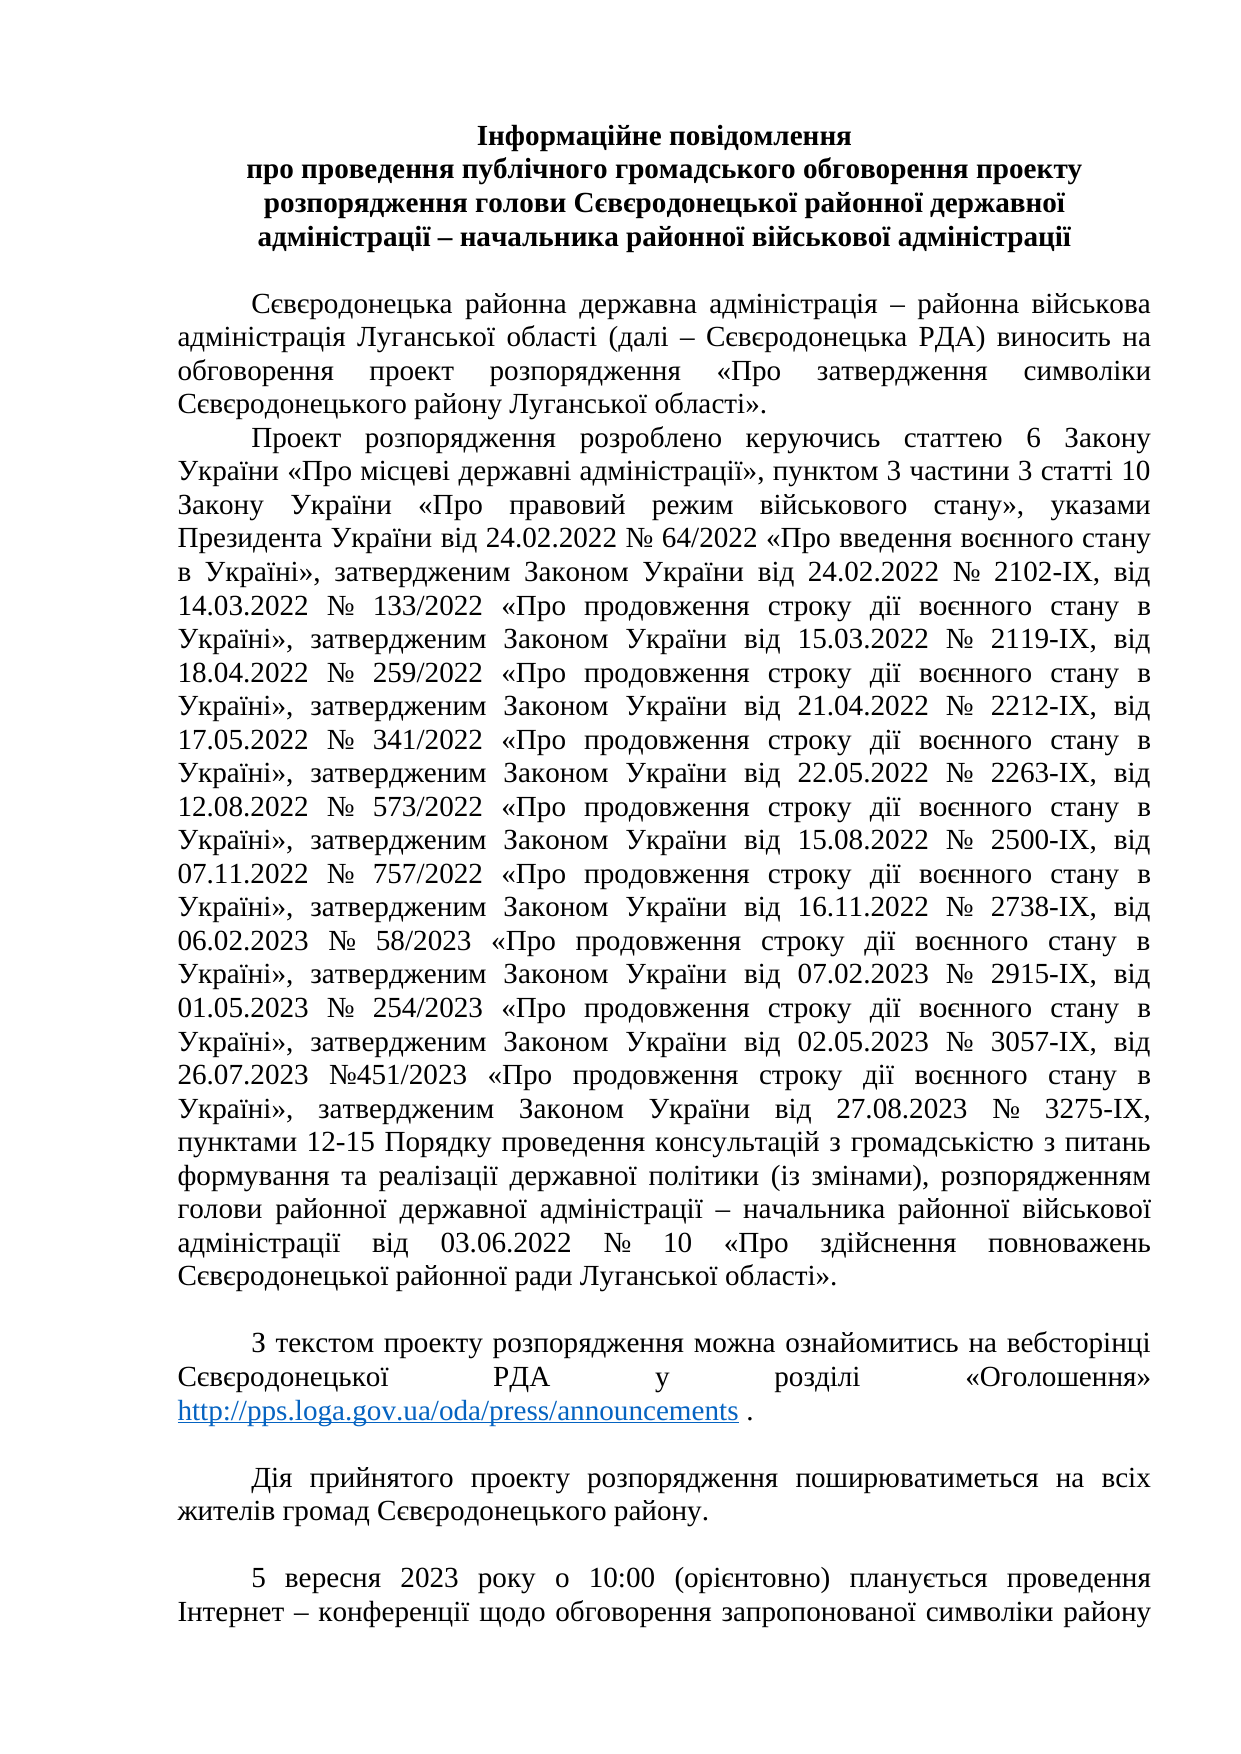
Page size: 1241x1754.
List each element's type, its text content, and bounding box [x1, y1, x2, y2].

text Сєвєродонецька районна державна адміністрація – районна військова адміністрація Луганської області (далі – Сєвєродонецька РДА) виносить на обговорення проект розпорядження «Про затвердження символіки Сєвєродонецького району Луганської області». [177, 286, 1152, 420]
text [177, 1560, 1152, 1627]
text про проведення публічного громадського обговорення проекту розпорядження голови Сєвєродонецької районної державної адміністрації – начальника районної військової адміністрації [177, 152, 1152, 252]
text З текстом проекту розпорядження можна ознайомитись на вебсторінці Сєвєродонецької РДА у розділі «Оголошення» http://pps.loga.gov.ua/oda/press/announcements . [177, 1326, 1152, 1426]
text Дія прийнятого проекту розпорядження поширюватиметься на всіх жителів громад Сєвєродонецького району. [177, 1460, 1152, 1527]
text Проект розпорядження розроблено керуючись статтею 6 Закону України «Про місцеві державні адміністрації», пунктом 3 частини 3 статті 10 Закону України «Про правовий режим військового стану», указами Президента України від 24.02.2022 № 64/2022 «Про введення воєнного стану в Україні», затвердженим Законом України від 24.02.2022 № 2102-ІХ, від 14.03.2022 № 133/2022 «Про продовження строку дії воєнного стану в Україні», затвердженим Законом України від 15.03.2022 № 2119-ІХ, від 18.04.2022 № 259/2022 «Про продовження строку дії воєнного стану в Україні», затвердженим Законом України від 21.04.2022 № 2212-ІХ, від 17.05.2022 № 341/2022 «Про продовження строку дії воєнного стану в Україні», затвердженим Законом України від 22.05.2022 № 2263-ІХ, від 12.08.2022 № 573/2022 «Про продовження строку дії воєнного стану в Україні», затвердженим Законом України від 15.08.2022 № 2500-ІХ, від 07.11.2022 № 757/2022 «Про продовження строку дії воєнного стану в Україні», затвердженим Законом України від 16.11.2022 № 2738-ІХ, від 06.02.2023 № 58/2023 «Про продовження строку дії воєнного стану в Україні», затвердженим Законом України від 07.02.2023 № 2915-ІХ, від 01.05.2023 № 254/2023 «Про продовження строку дії воєнного стану в Україні», затвердженим Законом України від 02.05.2023 № 3057-ІХ, від 26.07.2023 №451/2023 «Про продовження строку дії воєнного стану в Україні», затвердженим Законом України від 27.08.2023 № 3275-ІХ, пунктами 12-15 Порядку проведення консультацій з громадськістю з питань формування та реалізації державної політики (із змінами), розпорядженням голови районної державної адміністрації – начальника районної військової адміністрації від 03.06.2022 № 10 «Про здійснення повноважень Сєвєродонецької районної ради Луганської області». [177, 420, 1152, 1292]
text Інформаційне повідомлення [177, 118, 1152, 152]
